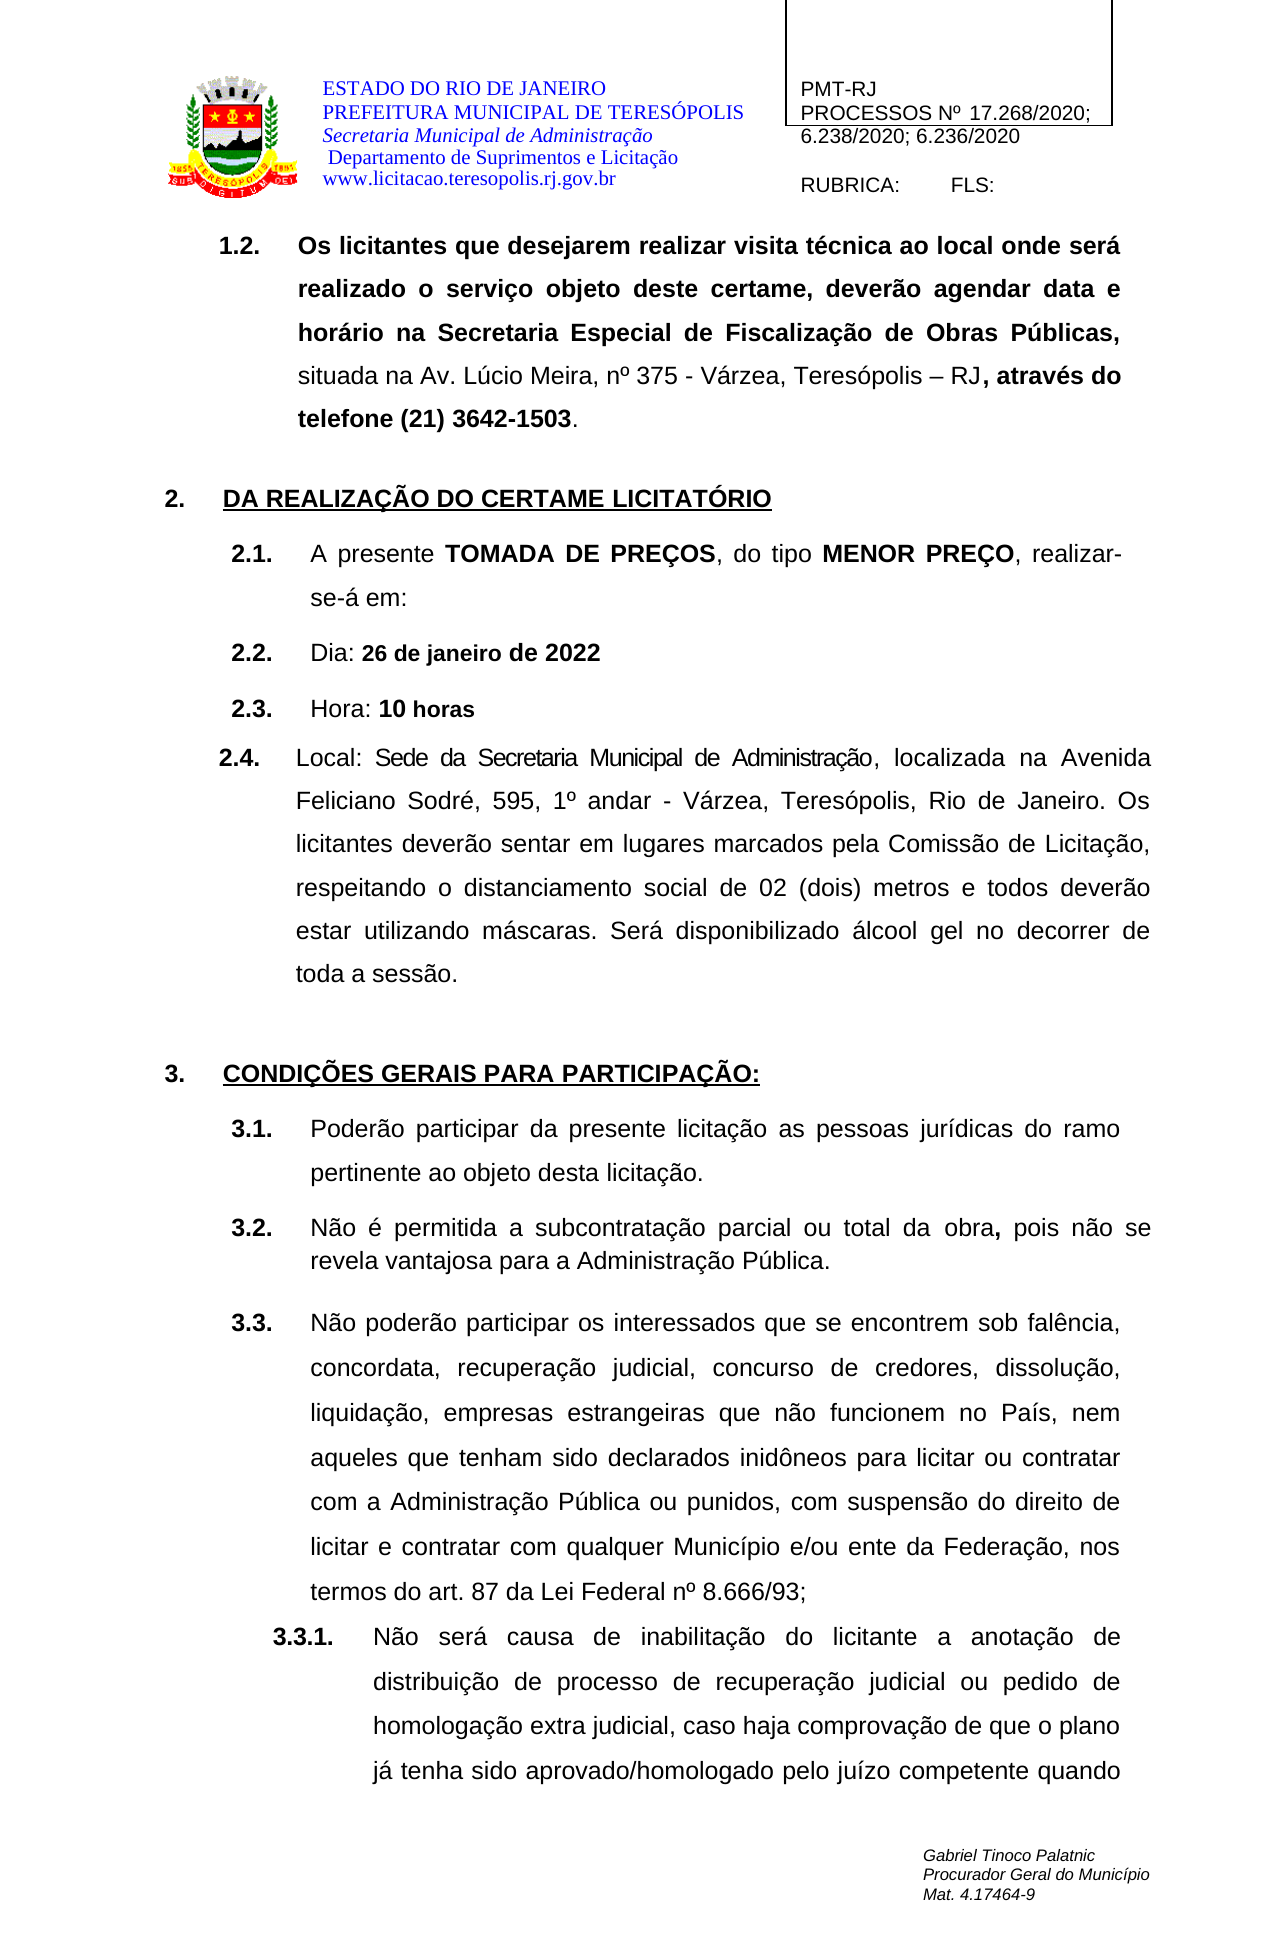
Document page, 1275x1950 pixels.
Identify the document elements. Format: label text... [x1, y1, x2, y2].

list Não é permitida a subcontratação parcial ou total da obra, pois não se revela vantajosa para a Administração Pública. [231, 1213, 1152, 1275]
list Não poderão participar os interessados que se encontrem sob falência, concordata, recuperação judicial, concurso de credores, dissolução, liquidação, empresas estrangeiras que não funcionem no País, nem aqueles que tenham sido declarados inidôneos para licitar ou contratar com a Administração Pública ou punidos, com suspensão do direito de licitar e contratar com qualquer Município e/ou ente da Federação, nos termos do art. 87 da Lei Federal nº 8.666/93; [231, 1308, 1122, 1606]
list DA REALIZAÇÃO DO CERTAME LICITATÓRIO [164, 484, 1152, 512]
list CONDIÇÕES GERAIS PARA PARTICIPAÇÃO: [164, 1059, 1152, 1087]
list Local: Sede da Secretaria Municipal de Administração, localizada na Avenida Feliciano Sodré, 595, 1º andar - Várzea, Teresópolis, Rio de Janeiro. Os licitantes deverão sentar em lugares marcados pela Comissão de Licitação, respeitando o distanciamento social de 02 (dois) metros e todos deverão estar utilizando máscaras. Será disponibilizado álcool gel no decorrer de toda a sessão. [218, 743, 1152, 987]
picture [168, 76, 298, 198]
list Poderão participar da presente licitação as pessoas jurídicas do ramo pertinente ao objeto desta licitação. [231, 1114, 1122, 1186]
list A presente TOMADA DE PREÇOS, do tipo MENOR PREÇO, realizar-se-á em: [231, 539, 1122, 611]
list Hora: 10 horas [231, 693, 1152, 722]
list Os licitantes que desejarem realizar visita técnica ao local onde será realizado o serviço objeto deste certame, deverão agendar data e horário na Secretaria Especial de Fiscalização de Obras Públicas, situada na Av. Lúcio Meira, nº 375 - Várzea, Teresópolis – RJ, através do telefone (21) 3642-1503. [218, 231, 1122, 432]
list Dia: 26 de janeiro de 2022 [231, 638, 1152, 666]
